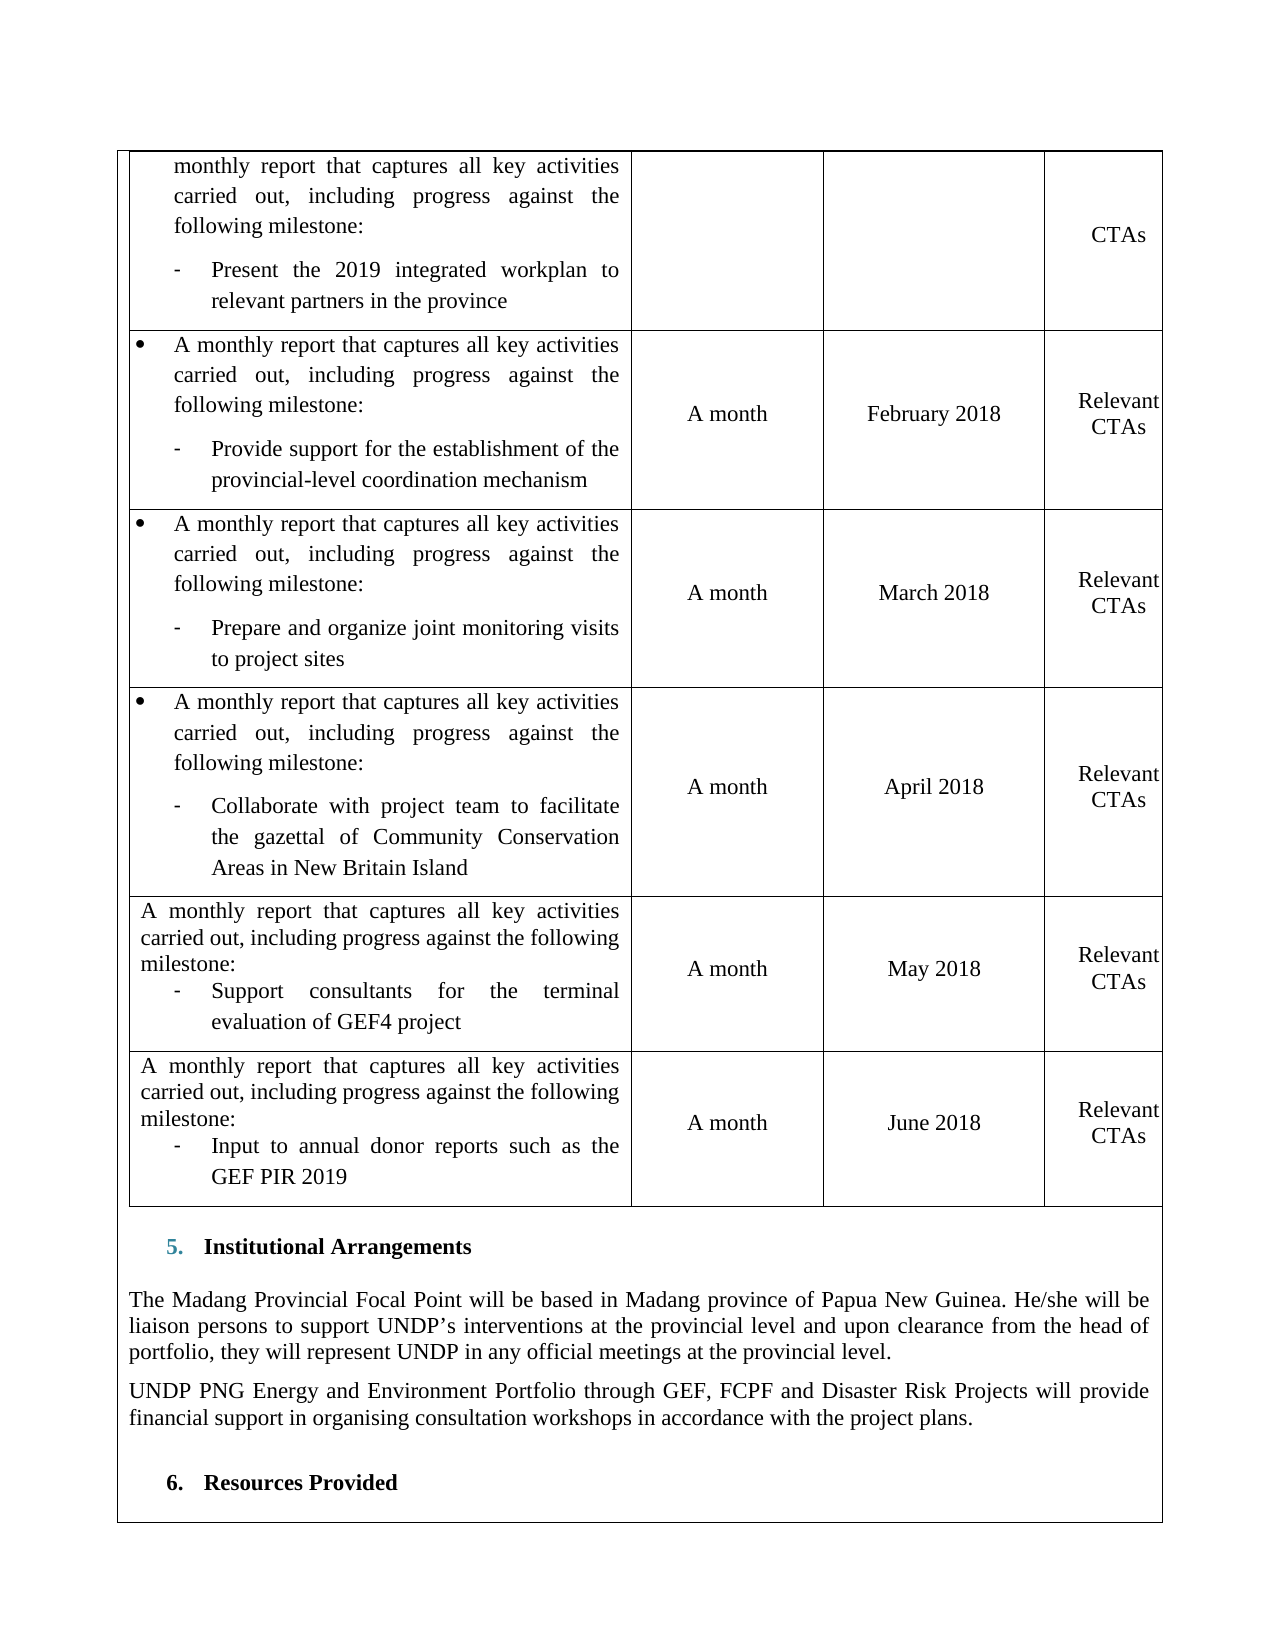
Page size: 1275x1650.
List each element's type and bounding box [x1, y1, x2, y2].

table_header [118, 151, 1162, 1522]
